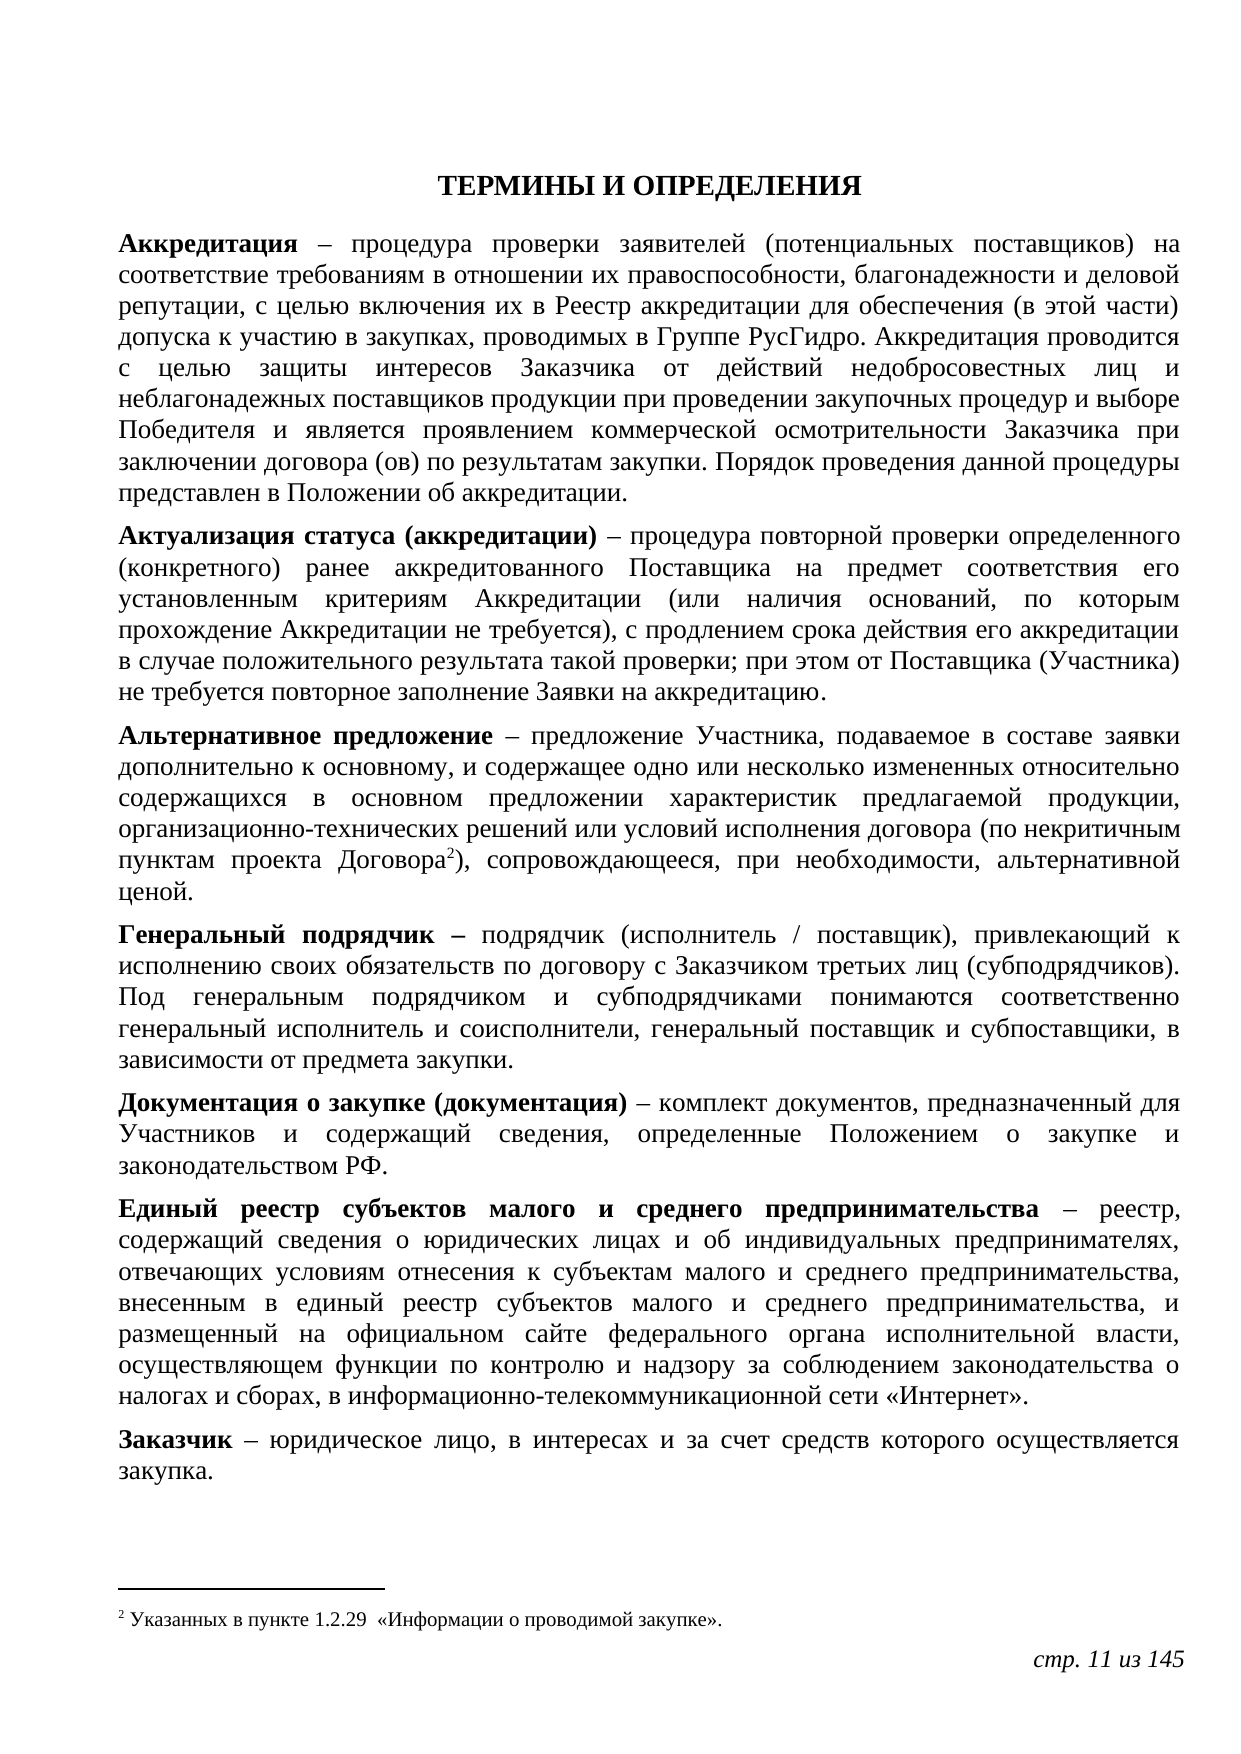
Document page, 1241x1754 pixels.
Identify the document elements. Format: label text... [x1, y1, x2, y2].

text Единый реестр субъектов малого и среднего предпринимательства – реестр, содержащий сведения о юридических лицах и об индивидуальных предпринимателях, отвечающих условиям отнесения к субъектам малого и среднего предпринимательства, внесенным в единый реестр субъектов малого и среднего предпринимательства, и размещенный на официальном сайте федерального органа исполнительной власти, осуществляющем функции по контролю и надзору за соблюдением законодательства о налогах и сборах, в информационно-телекоммуникационной сети «Интернет». [118, 1192, 1181, 1410]
text Заказчик – юридическое лицо, в интересах и за счет средств которого осуществляется закупка. [118, 1423, 1181, 1485]
text Документация о закупке (документация) – комплект документов, предназначенный для Участников и содержащий сведения, определенные Положением о закупке и законодательством РФ. [118, 1086, 1181, 1180]
text Генеральный подрядчик – подрядчик (исполнитель / поставщик), привлекающий к исполнению своих обязательств по договору с Заказчиком третьих лиц (субподрядчиков). Под генеральным подрядчиком и субподрядчиками понимаются соответственно генеральный исполнитель и соисполнители, генеральный поставщик и субпоставщики, в зависимости от предмета закупки. [118, 918, 1181, 1074]
text Аккредитация – процедура проверки заявителей (потенциальных поставщиков) на соответствие требованиям в отношении их правоспособности, благонадежности и деловой репутации, с целью включения их в Реестр аккредитации для обеспечения (в этой части) допуска к участию в закупках, проводимых в Группе РусГидро. Аккредитация проводится с целью защиты интересов Заказчика от действий недобросовестных лиц и неблагонадежных поставщиков продукции при проведении закупочных процедур и выборе Победителя и является проявлением коммерческой осмотрительности Заказчика при заключении договора (ов) по результатам закупки. Порядок проведения данной процедуры представлен в Положении об аккредитации. [118, 227, 1181, 507]
subtitle ТЕРМИНЫ И ОПРЕДЕЛЕНИЯ [118, 168, 1181, 202]
text Актуализация статуса (аккредитации) – процедура повторной проверки определенного (конкретного) ранее аккредитованного Поставщика на предмет соответствия его установленным критериям Аккредитации (или наличия оснований, по которым прохождение Аккредитации не требуется), с продлением срока действия его аккредитации в случае положительного результата такой проверки; при этом от Поставщика (Участника) не требуется повторное заполнение Заявки на аккредитацию. [118, 519, 1181, 706]
text Альтернативное предложение – предложение Участника, подаваемое в составе заявки дополнительно к основному, и содержащее одно или несколько измененных относительно содержащихся в основном предложении характеристик предлагаемой продукции, организационно-технических решений или условий исполнения договора (по некритичным пунктам проекта Договора), сопровождающееся, при необходимости, альтернативной ценой. [118, 719, 1181, 906]
